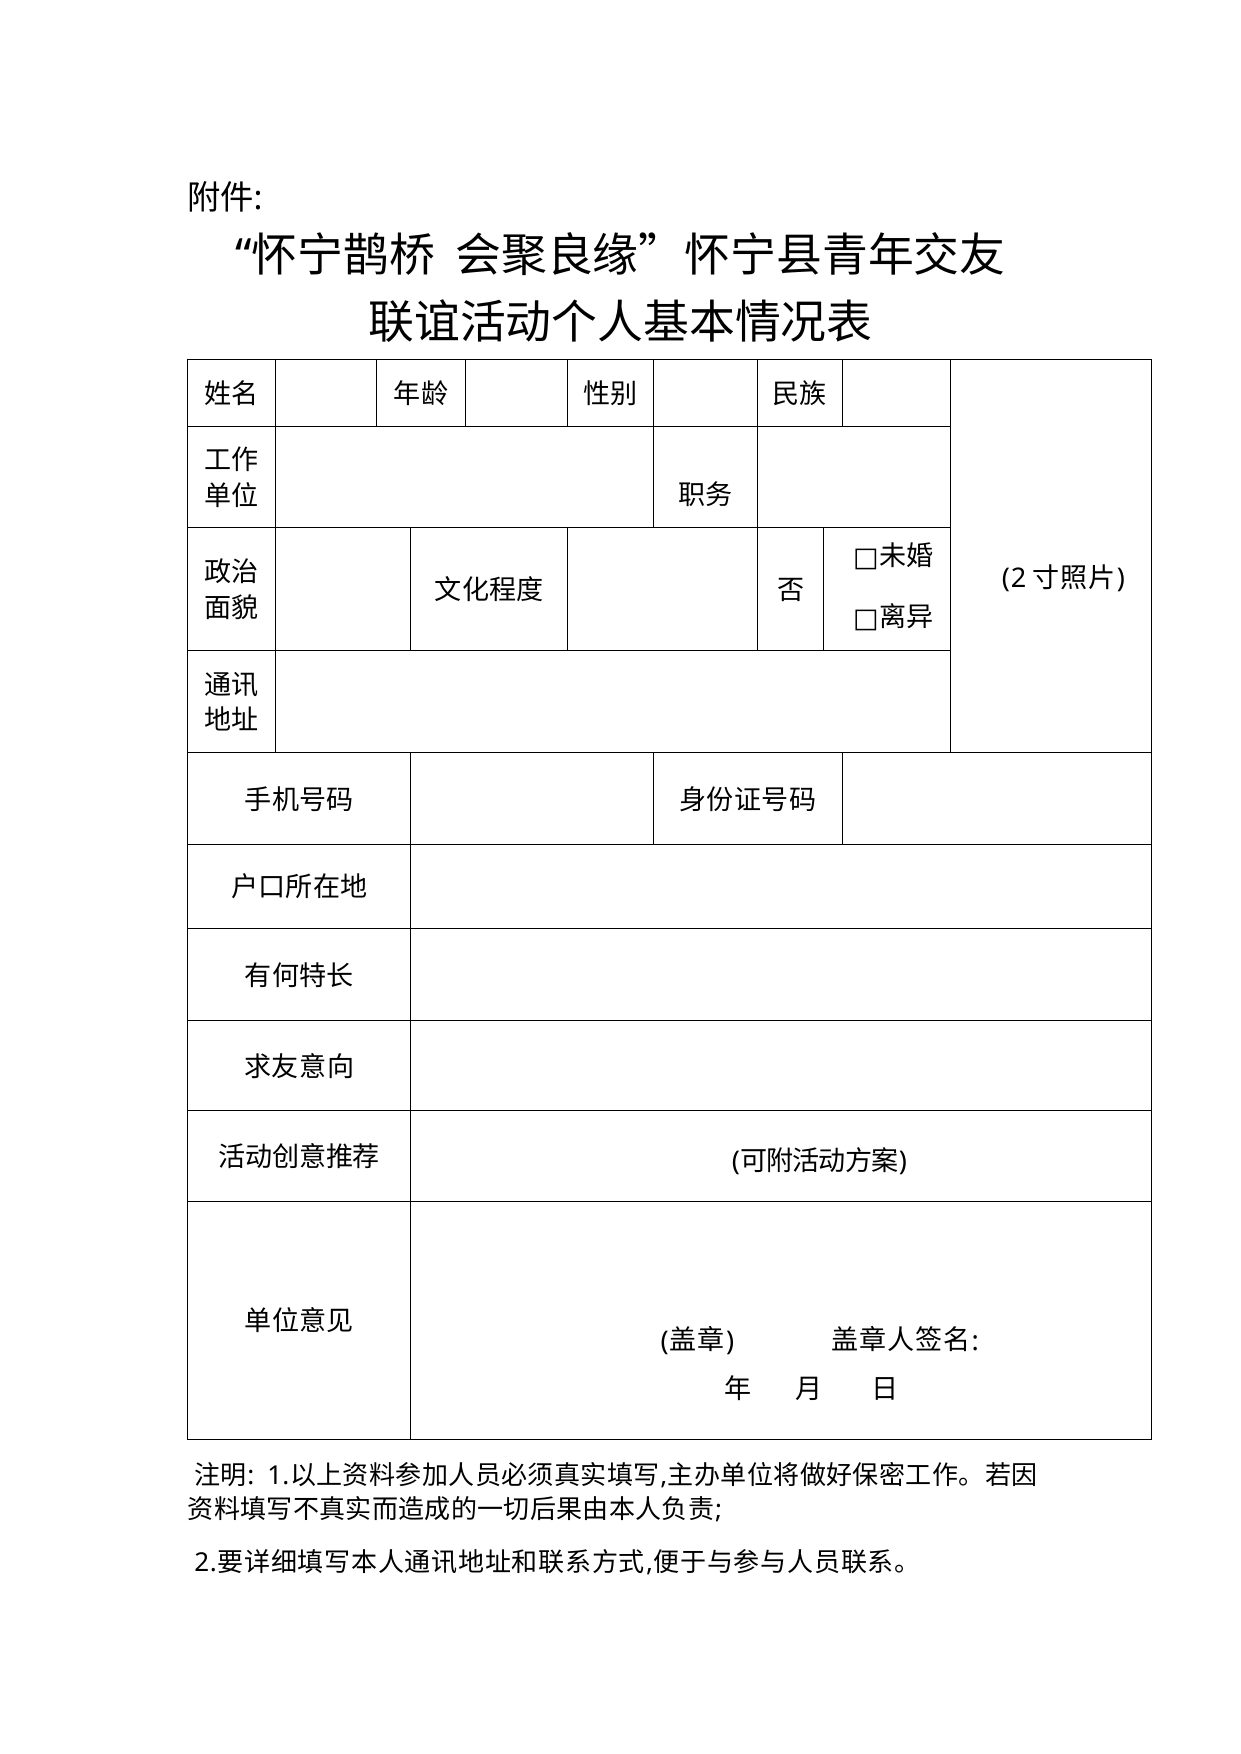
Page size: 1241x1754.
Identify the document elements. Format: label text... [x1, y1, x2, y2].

table_cell 有何特长 [188, 929, 410, 1020]
table_cell [758, 427, 950, 527]
table_cell (可附活动方案) [411, 1111, 1151, 1201]
table_cell 求友意向 [188, 1021, 410, 1110]
table_cell 单位意见 [188, 1202, 410, 1439]
table_header (2寸照片) [951, 360, 1151, 752]
text 附件: [187, 174, 1053, 219]
table_cell □未婚 □离异 [824, 528, 950, 650]
table_header 性别 [568, 360, 653, 426]
table_header [466, 360, 567, 426]
table_cell [276, 427, 653, 527]
table_cell 手机号码 [188, 753, 410, 844]
text 联谊活动个人基本情况表 [187, 285, 1053, 352]
table_header 年龄 [377, 360, 465, 426]
table_cell [568, 528, 757, 650]
table_header 民族 [758, 360, 842, 426]
table_cell 文化程度 [411, 528, 567, 650]
table_cell [411, 845, 1151, 928]
table_cell [411, 929, 1151, 1020]
table_cell 政治 面貌 [188, 528, 275, 650]
table_cell 否 [758, 528, 823, 650]
table_cell 职务 [654, 427, 757, 527]
table_cell [276, 651, 950, 752]
table_cell [411, 753, 653, 844]
table_cell 通讯 地址 [188, 651, 275, 752]
table_header [654, 360, 757, 426]
table_cell 身份证号码 [654, 753, 842, 844]
table_header [276, 360, 376, 426]
table_cell 活动创意推荐 [188, 1111, 410, 1201]
table_header [843, 360, 950, 426]
table_cell 工作 单位 [188, 427, 275, 527]
table_cell (盖章) 盖章人签名: 年 月 日 [411, 1202, 1151, 1439]
text 注明: 1.以上资料参加人员必须真实填写,主办单位将做好保密工作。若因资料填写不真实而造成的一切后果由本人负责; [187, 1457, 1053, 1526]
table_cell 户口所在地 [188, 845, 410, 928]
table_cell [276, 528, 410, 650]
table_header 姓名 [188, 360, 275, 426]
table_cell [411, 1021, 1151, 1110]
text “怀宁鹊桥 会聚良缘”怀宁县青年交友 [187, 219, 1053, 285]
table_cell [843, 753, 1151, 844]
text 2.要详细填写本人通讯地址和联系方式,便于与参与人员联系。 [187, 1544, 1053, 1578]
